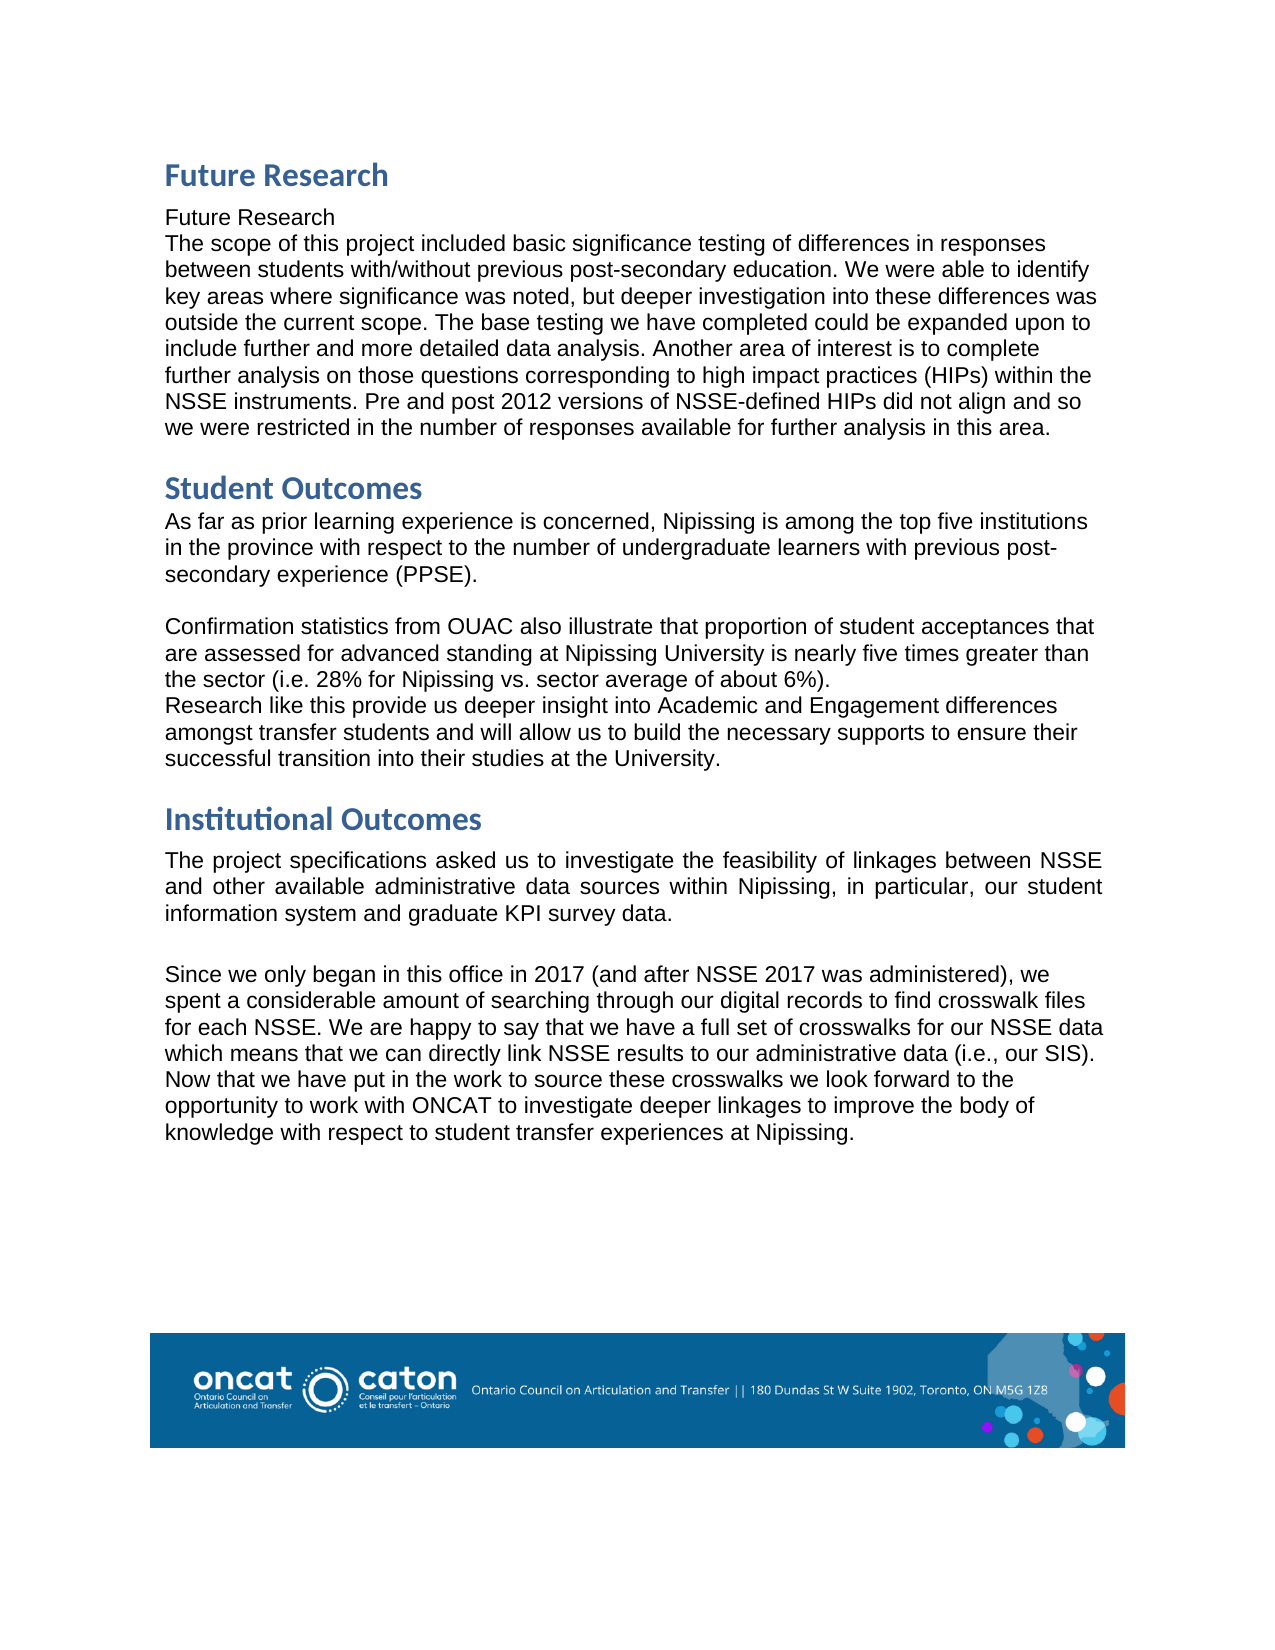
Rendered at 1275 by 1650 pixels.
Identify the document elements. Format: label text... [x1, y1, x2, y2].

text Since we only began in this office in 2017 (and after NSSE 2017 was administered), we spent a considerable amount of searching through our digital records to find crosswalk files for each NSSE. We are happy to say that we have a full set of crosswalks for our NSSE data which means that we can directly link NSSE results to our administrative data (i.e., our SIS). Now that we have put in the work to source these crosswalks we look forward to the opportunity to work with ONCAT to investigate deeper linkages to improve the body of knowledge with respect to student transfer experiences at Nipissing. [164, 961, 1111, 1145]
picture [150, 1333, 1125, 1448]
text The project specifications asked us to investigate the feasibility of linkages between NSSE and other available administrative data sources within Nipissing, in particular, our student information system and graduate KPI survey data. [164, 847, 1103, 926]
text Confirmation statistics from OUAC also illustrate that proportion of student acceptances that are assessed for advanced standing at Nipissing University is nearly five times greater than the sector (i.e. 28% for Nipissing vs. sector average of about 6%). [164, 613, 1111, 692]
subtitle Future Research [164, 154, 1125, 195]
text The scope of this project included basic significance testing of differences in responses between students with/without previous post-secondary education. We were able to identify key areas where significance was noted, but deeper investigation into these differences was outside the current scope. The base testing we have completed could be expanded upon to include further and more detailed data analysis. Another area of interest is to complete further analysis on those questions corresponding to high impact practices (HIPs) within the NSSE instruments. Pre and post 2012 versions of NSSE-defined HIPs did not align and so we were restricted in the number of responses available for further analysis in this area. [164, 230, 1104, 441]
subtitle Institutional Outcomes [164, 798, 1125, 839]
subtitle Student Outcomes [164, 467, 1125, 508]
text As far as prior learning experience is concerned, Nipissing is among the top five institutions in the province with respect to the number of undergraduate learners with previous post-secondary experience (PPSE). [164, 508, 1111, 587]
text Research like this provide us deeper insight into Academic and Engagement differences amongst transfer students and will allow us to build the necessary supports to ensure their successful transition into their studies at the University. [164, 692, 1123, 771]
text Future Research [164, 203, 1125, 230]
